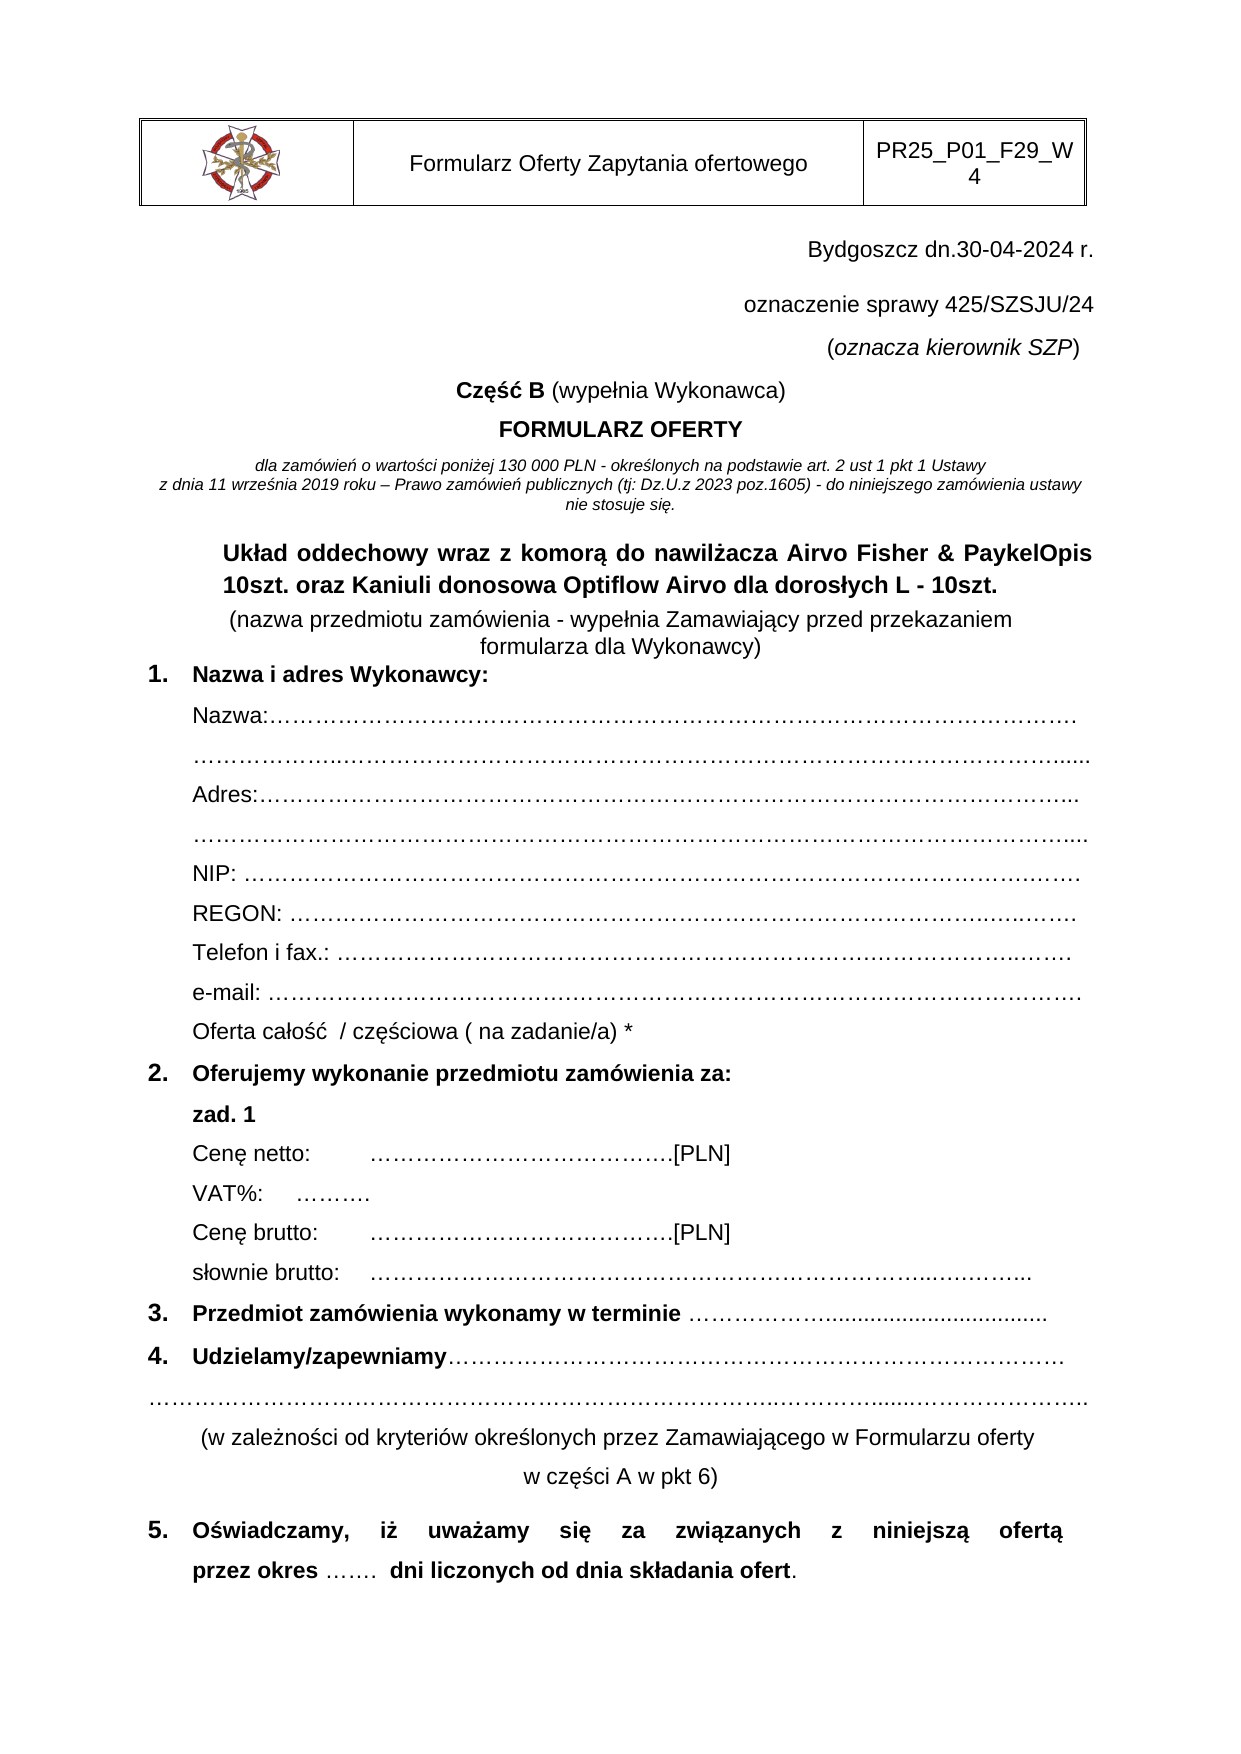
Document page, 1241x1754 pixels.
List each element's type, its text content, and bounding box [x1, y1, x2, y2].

list Oferujemy wykonanie przedmiotu zamówienia za: [148, 1057, 1094, 1086]
text (oznacza kierownik SZP) [812, 334, 1094, 360]
table_header Formularz Oferty Zapytania ofertowego [354, 121, 863, 205]
list Udzielamy/zapewniamy……………………………………………………………………… [148, 1341, 1094, 1370]
text Część B (wypełnia Wykonawca) [148, 377, 1094, 403]
list Przedmiot zamówienia wykonamy w terminie ………………................................... [148, 1298, 1094, 1327]
table_header PR25_P01_F29_W4 [864, 121, 1084, 205]
text (nazwa przedmiotu zamówienia - wypełnia Zamawiający przed przekazaniem formularza dla Wykonawcy) [148, 606, 1094, 659]
text Nazwa:……………………………………………………………………………………………. [148, 702, 1094, 728]
text Cenę brutto: ………………………………….[PLN] [192, 1219, 1094, 1245]
text e-mail: ………………………………….…………………………………………………………. [148, 978, 1094, 1005]
text dla zamówień o wartości poniżej 130 000 PLN - określonych na podstawie art. 2 ust 1 pkt 1 Ustawy [148, 456, 1093, 475]
text ………………..…………………………………………………………………………………...... [148, 742, 1094, 768]
text oznaczenie sprawy 425/SZSJU/24 [148, 291, 1094, 317]
text słownie brutto: ………………………………………………………………...….……... [192, 1258, 1094, 1285]
text (w zależności od kryteriów określonych przez Zamawiającego w Formularzu oferty w części A w pkt 6) [148, 1424, 1094, 1489]
text Bydgoszcz dn.30-04-2024 r. [148, 236, 1094, 262]
text z dnia 11 września 2019 roku – Prawo zamówień publicznych (tj: Dz.U.z 2023 poz.1605) - do niniejszego zamówienia ustawy nie stosuje się. [148, 475, 1093, 513]
text zad. 1 [192, 1101, 1094, 1127]
text VAT%: ………. [192, 1179, 1094, 1206]
text NIP: ………………………………………………………………………………………….……. [148, 860, 1094, 886]
text Telefon i fax.: …………………………………………………………….………………..……. [148, 939, 1094, 965]
text Cenę netto: ………………………………….[PLN] [192, 1140, 1094, 1166]
text REGON: ………………………………………………………………………………..…..……. [148, 899, 1094, 926]
text Oferta całość / częściowa ( na zadanie/a) * [148, 1018, 1094, 1044]
table_header [142, 121, 353, 205]
list Nazwa i adres Wykonawcy: [148, 659, 1094, 688]
text …………………………………………………………………………………………………….... [148, 821, 1094, 847]
text ………………………………………………………………………..………….......………………….. [148, 1384, 1094, 1411]
text FORMULARZ OFERTY [148, 416, 1094, 443]
list Układ oddechowy wraz z komorą do nawilżacza Airvo Fisher & PaykelOpis 10szt. oraz Kaniuli donosowa Optiflow Airvo dla dorosłych L - 10szt. [223, 539, 1094, 598]
list Oświadczamy, iż uważamy się za związanych z niniejszą ofertą przez okres ……. dni liczonych od dnia składania ofert. [148, 1515, 1094, 1583]
text Adres:……………………………………………………………………………………………... [148, 781, 1094, 807]
